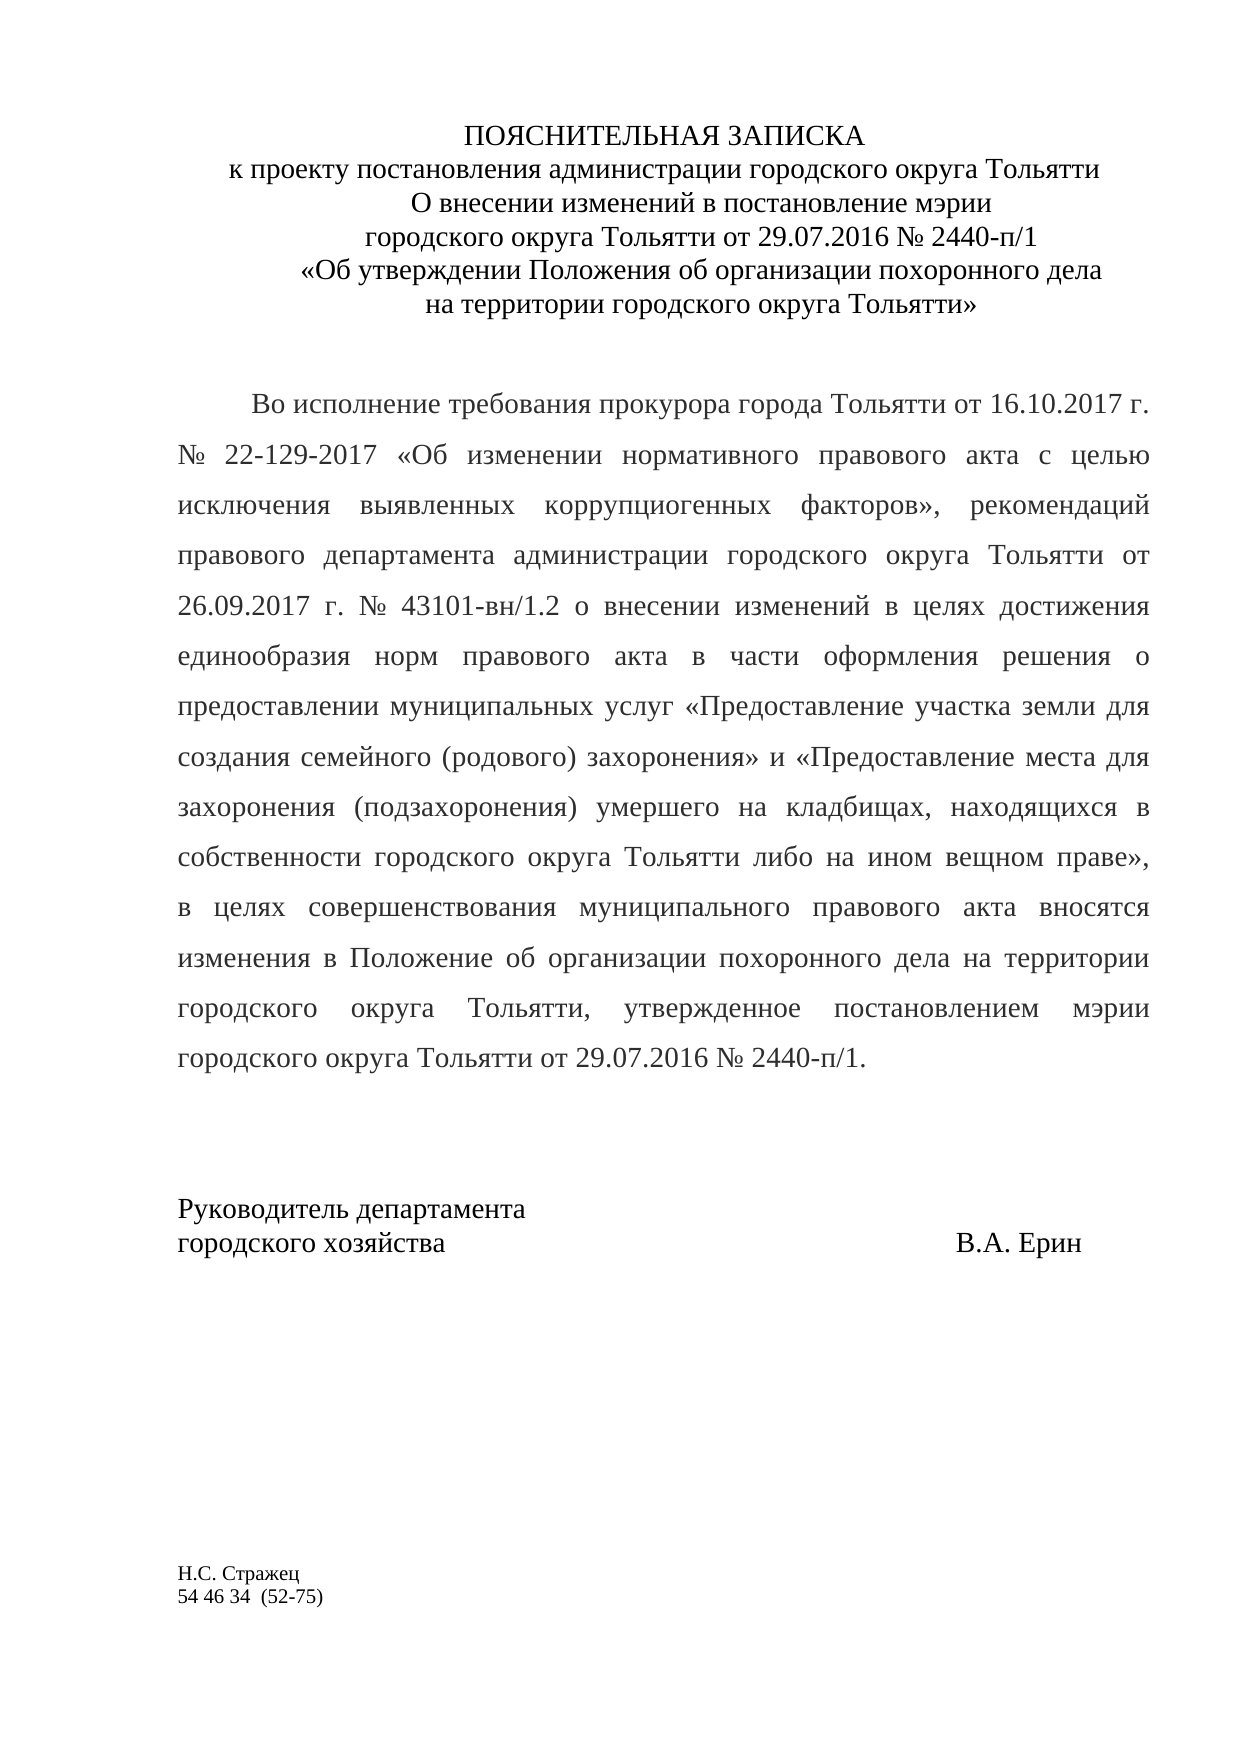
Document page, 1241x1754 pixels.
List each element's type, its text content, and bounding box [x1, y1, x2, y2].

text городского округа Тольятти от 29.07.2016 № 2440-п/1 [177, 219, 1152, 252]
text ПОЯСНИТЕЛЬНАЯ ЗАПИСКА [177, 118, 1152, 152]
text городского хозяйства В.А. Ерин [177, 1225, 1152, 1258]
text Во исполнение требования прокурора города Тольятти от 16.10.2017 г. № 22-129-2017 «Об изменении нормативного правового акта с целью исключения выявленных коррупциогенных факторов», рекомендаций правового департамента администрации городского округа Тольятти от 26.09.2017 г. № 43101-вн/1.2 о внесении изменений в целях достижения единообразия норм правового акта в части оформления решения о предоставлении муниципальных услуг «Предоставление участка земли для создания семейного (родового) захоронения» и «Предоставление места для захоронения (подзахоронения) умершего на кладбищах, находящихся в собственности городского округа Тольятти либо на ином вещном праве», в целях совершенствования муниципального правового акта вносятся изменения в Положение об организации похоронного дела на территории городского округа Тольятти, утвержденное постановлением мэрии городского округа Тольятти от 29.07.2016 № 2440-п/1. [177, 386, 1152, 1074]
text к проекту постановления администрации городского округа Тольятти [177, 152, 1152, 185]
text на территории городского округа Тольятти» [177, 286, 1152, 319]
text Руководитель департамента [177, 1191, 1152, 1225]
text 54 46 34 (52-75) [177, 1584, 1152, 1608]
text Н.С. Стражец [177, 1560, 1152, 1584]
text «Об утверждении Положения об организации похоронного дела [177, 252, 1152, 286]
text О внесении изменений в постановление мэрии [177, 185, 1152, 219]
